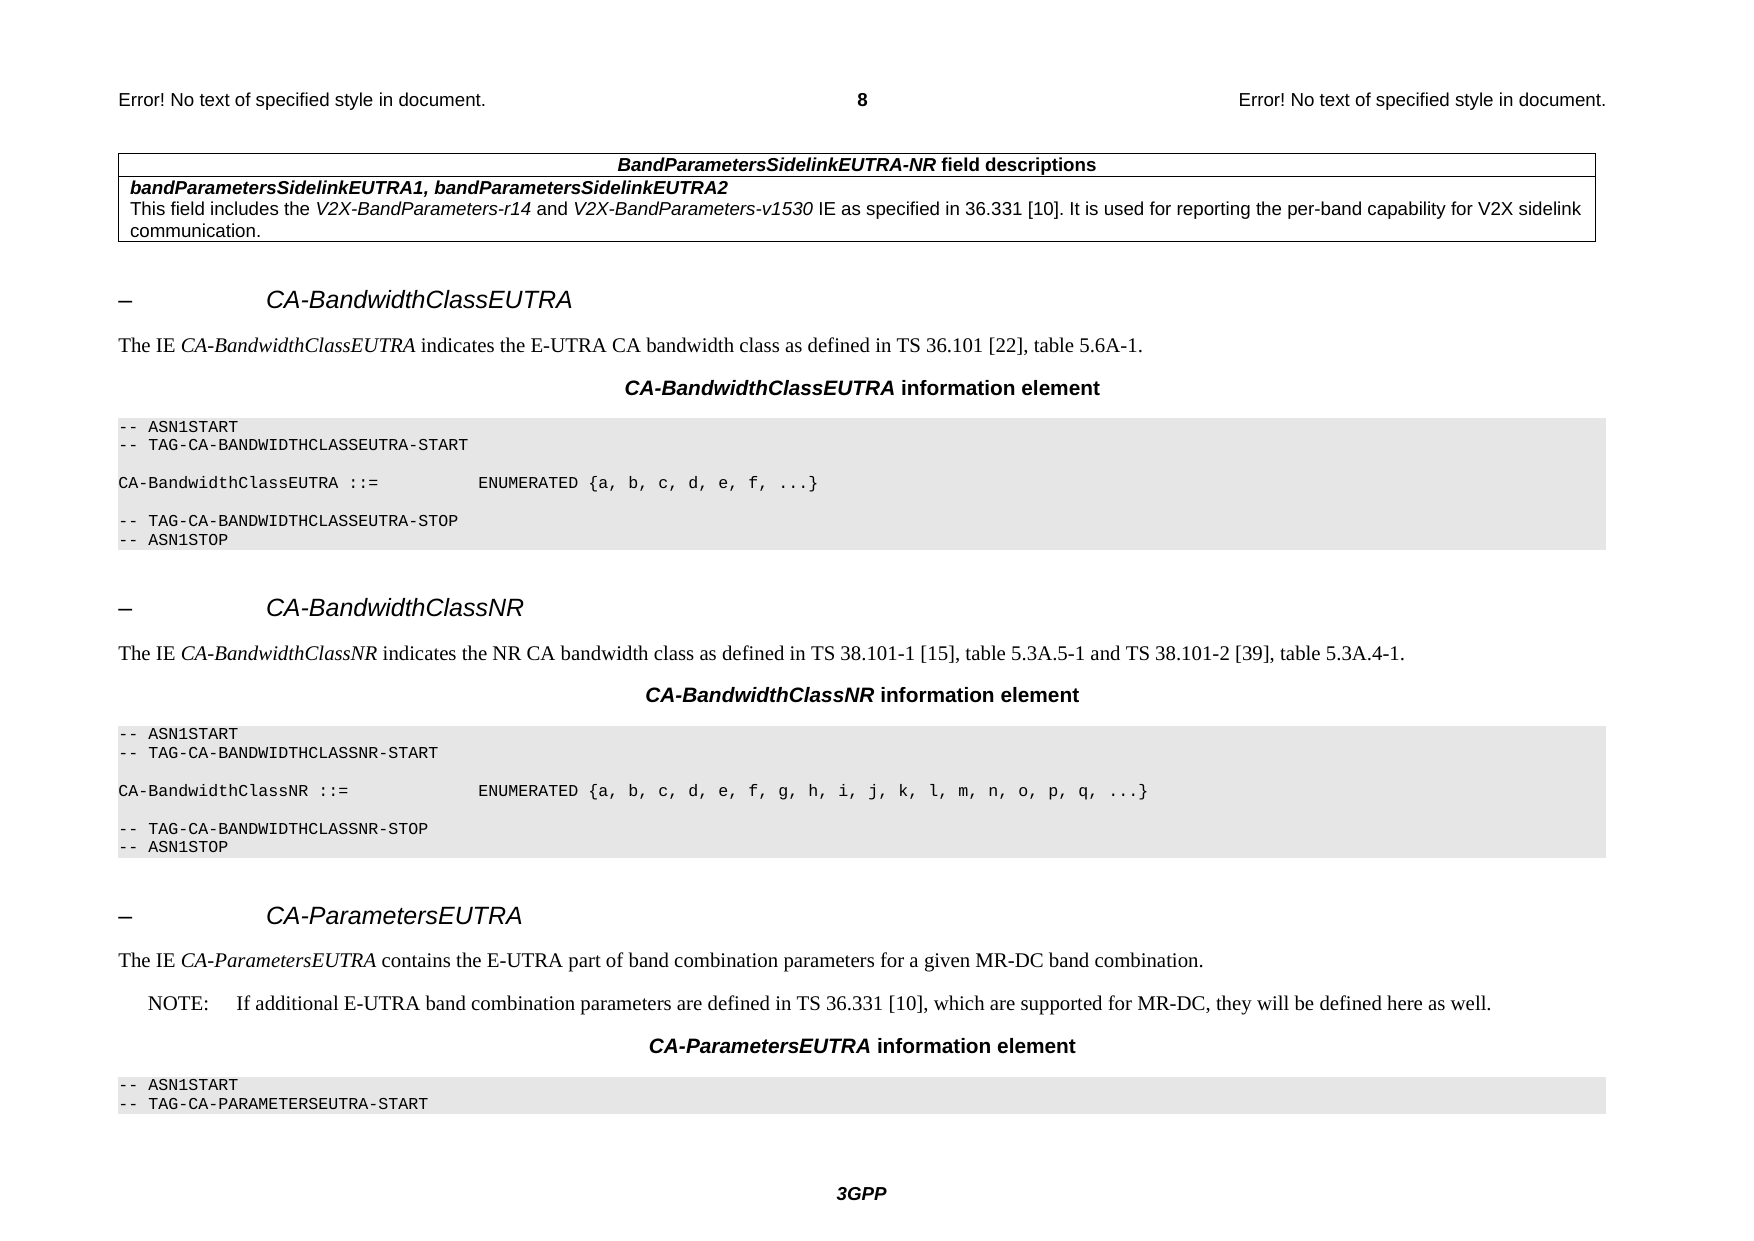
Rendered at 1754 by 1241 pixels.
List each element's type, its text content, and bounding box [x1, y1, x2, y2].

text CA-BandwidthClassEUTRA information element [118, 375, 1606, 399]
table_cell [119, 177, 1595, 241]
subtitle – CA-BandwidthClassEUTRA [118, 285, 1606, 314]
subtitle – CA-BandwidthClassNR [118, 593, 1606, 622]
text The IE CA-BandwidthClassNR indicates the NR CA bandwidth class as defined in TS 38.101-1 [15], table 5.3A.5-1 and TS 38.101-2 [39], table 5.3A.4-1. [118, 640, 1606, 664]
text CA-BandwidthClassEUTRA ::= ENUMERATED {a, b, c, d, e, f, ...} [118, 475, 1606, 493]
subtitle – CA-ParametersEUTRA [118, 901, 1606, 929]
text -- TAG-CA-BANDWIDTHCLASSNR-START [118, 745, 1606, 764]
text -- ASN1START [118, 726, 1606, 745]
text -- ASN1START [118, 1077, 1606, 1095]
text CA-BandwidthClassNR information element [118, 683, 1606, 707]
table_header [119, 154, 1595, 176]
text -- TAG-CA-BANDWIDTHCLASSEUTRA-STOP [118, 512, 1606, 531]
text -- TAG-CA-PARAMETERSEUTRA-START [118, 1095, 1606, 1114]
text The IE CA-ParametersEUTRA contains the E-UTRA part of band combination parameters for a given MR-DC band combination. [118, 948, 1606, 972]
text -- ASN1START [118, 418, 1606, 437]
text -- TAG-CA-BANDWIDTHCLASSNR-STOP [118, 820, 1606, 839]
text -- ASN1STOP [118, 839, 1606, 858]
text CA-BandwidthClassNR ::= ENUMERATED {a, b, c, d, e, f, g, h, i, j, k, l, m, n, o, p, q, ...} [118, 782, 1606, 801]
text -- TAG-CA-BANDWIDTHCLASSEUTRA-START [118, 437, 1606, 456]
text CA-ParametersEUTRA information element [118, 1034, 1606, 1058]
text NOTE: If additional E-UTRA band combination parameters are defined in TS 36.331 [10], which are supported for MR-DC, they will be defined here as well. [148, 991, 1606, 1015]
text -- ASN1STOP [118, 531, 1606, 550]
text The IE CA-BandwidthClassEUTRA indicates the E-UTRA CA bandwidth class as defined in TS 36.101 [22], table 5.6A-1. [118, 333, 1606, 357]
